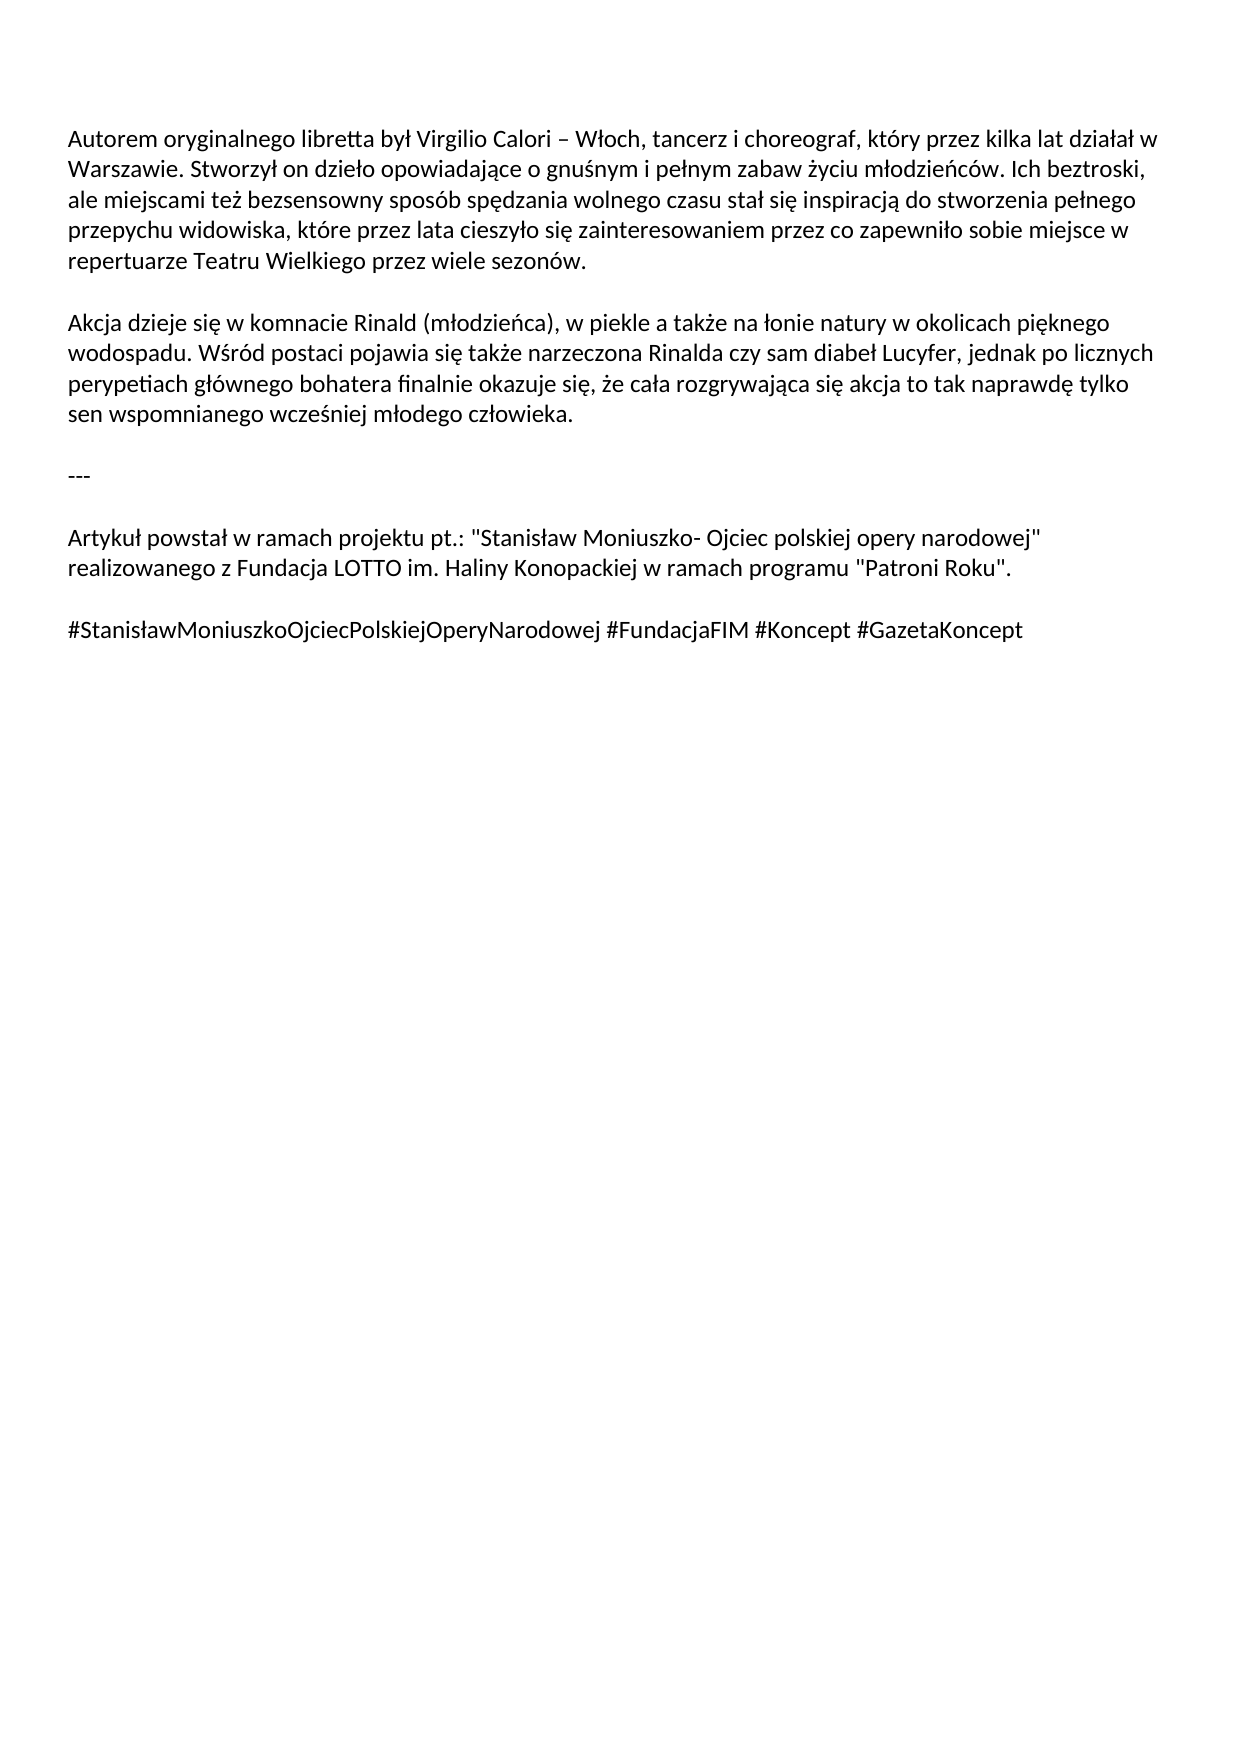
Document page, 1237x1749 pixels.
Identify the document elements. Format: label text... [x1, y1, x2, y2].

text #StanisławMoniuszkoOjciecPolskiejOperyNarodowej #FundacjaFIM #Koncept #GazetaKoncept [68, 614, 1169, 645]
text Akcja dzieje się w komnacie Rinald (młodzieńca), w piekle a także na łonie natury w okolicach pięknego wodospadu. Wśród postaci pojawia się także narzeczona Rinalda czy sam diabeł Lucyfer, jednak po licznych perypetiach głównego bohatera finalnie okazuje się, że cała rozgrywająca się akcja to tak naprawdę tylko sen wspomnianego wcześniej młodego człowieka. [68, 307, 1169, 429]
text Autorem oryginalnego libretta był Virgilio Calori – Włoch, tancerz i choreograf, który przez kilka lat działał w Warszawie. Stworzył on dzieło opowiadające o gnuśnym i pełnym zabaw życiu młodzieńców. Ich beztroski, ale miejscami też bezsensowny sposób spędzania wolnego czasu stał się inspiracją do stworzenia pełnego przepychu widowiska, które przez lata cieszyło się zainteresowaniem przez co zapewniło sobie miejsce w repertuarze Teatru Wielkiego przez wiele sezonów. [68, 123, 1169, 276]
text --- [68, 460, 1169, 491]
text Artykuł powstał w ramach projektu pt.: "Stanisław Moniuszko- Ojciec polskiej opery narodowej" realizowanego z Fundacja LOTTO im. Haliny Konopackiej w ramach programu "Patroni Roku". [68, 522, 1169, 583]
